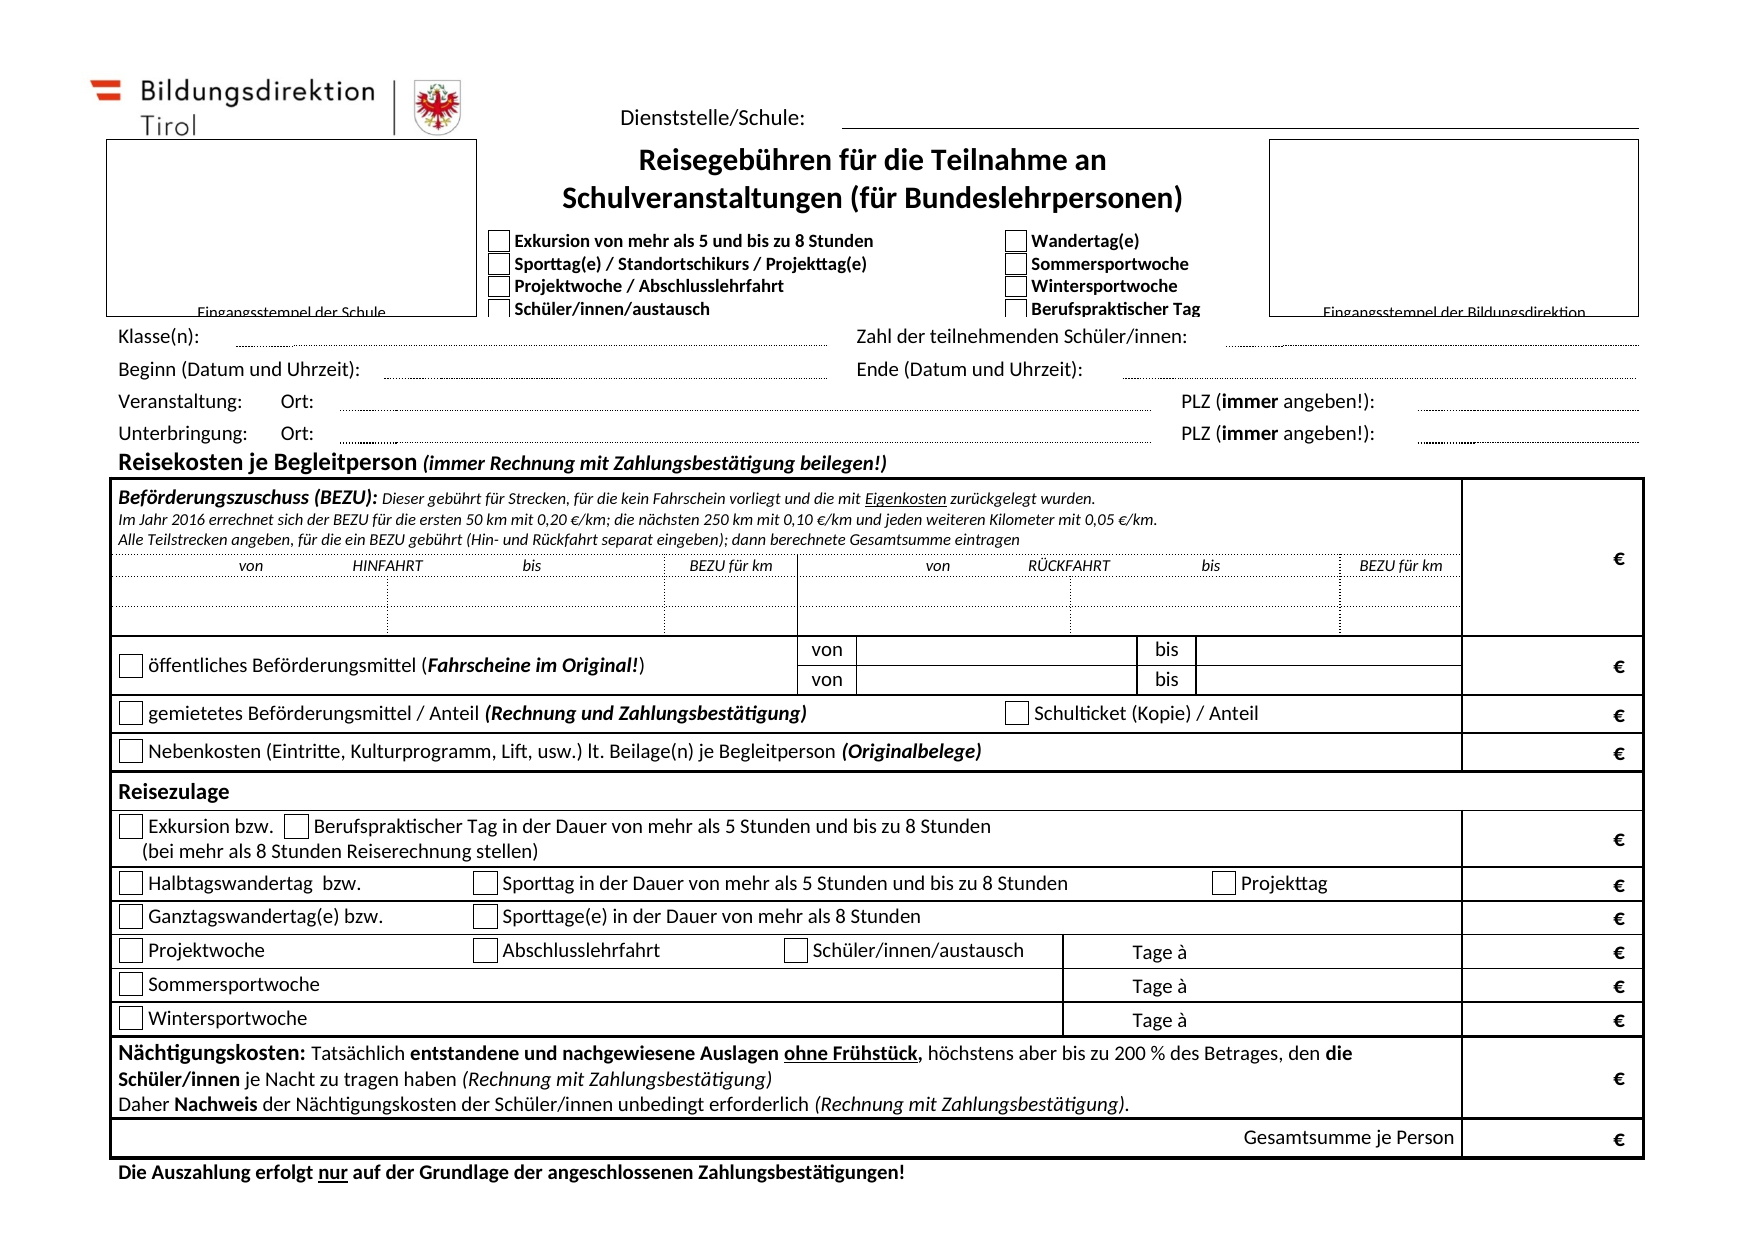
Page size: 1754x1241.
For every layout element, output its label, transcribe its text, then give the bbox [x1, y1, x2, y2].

table_cell [388, 576, 664, 606]
table_cell € [1463, 935, 1642, 967]
table_cell von [112, 554, 295, 576]
table_cell € [1463, 1038, 1642, 1117]
table_cell [1197, 637, 1461, 665]
table_cell bis [1138, 637, 1195, 665]
table_cell Reisezulage [112, 773, 1642, 809]
table_cell BEZU für km [664, 554, 797, 576]
table_cell von [798, 554, 978, 576]
table_cell [664, 606, 797, 635]
table_cell [798, 576, 1070, 606]
table_cell [857, 637, 1136, 665]
table_cell Exkursion bzw. Berufspraktischer Tag in der Dauer von mehr als 5 Stunden und bis zu 8 Stunden (bei mehr als 8 Stunden Reiserechnung stellen) [112, 811, 1461, 866]
table_cell € [1463, 902, 1642, 934]
table_cell bis [480, 554, 664, 576]
table_cell Ganztagswandertag(e) bzw. Sporttage(e) in der Dauer von mehr als 8 Stunden [112, 902, 1461, 934]
table_cell € [1463, 868, 1642, 900]
table_header € [1463, 480, 1642, 635]
text Unterbringung: Ort: PLZ (immer angeben!): [118, 418, 1636, 446]
table_header Reisegebühren für die Teilnahme an Schulveranstaltungen (für Bundeslehrpersonen) Exkursion von mehr als 5 und bis zu 8 Stunden Wandertag(e) Sporttag(e) / Standortschikurs / Projekttag(e) Sommersportwoche Projektwoche / Abschlusslehrfahrt Wintersportwoche Schüler/innen/austausch Berufspraktischer Tag [477, 139, 1269, 316]
table_cell € [1463, 811, 1642, 866]
table_cell gemietetes Beförderungsmittel / Anteil (Rechnung und Zahlungsbestätigung) Schulticket (Kopie) / Anteil [112, 696, 1461, 732]
table_cell [857, 666, 1136, 694]
table_cell Halbtagswandertag bzw. Sporttag in der Dauer von mehr als 5 Stunden und bis zu 8 Stunden Projekttag [112, 868, 1461, 900]
table_cell Wintersportwoche [112, 1003, 1062, 1035]
text Reisekosten je Begleitperson (immer Rechnung mit Zahlungsbestätigung beilegen!) [118, 446, 1636, 477]
table_cell € [1463, 1120, 1642, 1156]
table_header Eingangsstempel der Bildungsdirektion Eingangsstempel des Landesschulrates [1270, 140, 1638, 316]
table_cell [1070, 606, 1340, 635]
text Veranstaltung: Ort: PLZ (immer angeben!): [118, 386, 1636, 414]
table_cell bis [1159, 554, 1340, 576]
table_cell [1197, 666, 1461, 694]
table_cell € [1463, 734, 1642, 770]
table_cell € [1463, 969, 1642, 1001]
table_header Eingangsstempel der Schule Eingangsstempel der Schule [107, 140, 476, 316]
table_cell Tage à [1064, 1003, 1461, 1035]
table_cell von [798, 637, 856, 665]
table_header Beförderungszuschuss (BEZU): Dieser gebührt für Strecken, für die kein Fahrschein vorliegt und die mit Eigenkosten zurückgelegt wurden. Im Jahr 2016 errechnet sich der BEZU für die ersten 50 km mit 0,20 €/km; die nächsten 250 km mit 0,10 €/km und jeden weiteren Kilometer mit 0,05 €/km. Alle Teilstrecken angeben, für die ein BEZU gebührt (Hin- und Rückfahrt separat eingeben); dann berechnete Gesamtsumme eintragen [112, 480, 1461, 554]
table_cell € [1463, 696, 1642, 732]
table_cell bis [1138, 666, 1195, 694]
table_cell € [1463, 1003, 1642, 1035]
table_cell [798, 606, 1070, 635]
table_cell [112, 576, 388, 606]
table_cell [1340, 576, 1461, 606]
text Dienststelle/Schule: [620, 103, 1636, 131]
text Beginn (Datum und Uhrzeit): Ende (Datum und Uhrzeit): [118, 354, 1636, 382]
table_cell € [1463, 637, 1642, 694]
text Klasse(n): Zahl der teilnehmenden Schüler/innen: [118, 321, 1636, 349]
table_cell Sommersportwoche [112, 969, 1062, 1001]
text Die Auszahlung erfolgt nur auf der Grundlage der angeschlossenen Zahlungsbestätigungen! [118, 1160, 1636, 1185]
table_cell [112, 606, 388, 635]
table_cell Nebenkosten (Eintritte, Kulturprogramm, Lift, usw.) lt. Beilage(n) je Begleitperson (Originalbelege) [112, 734, 1461, 770]
table_cell öffentliches Beförderungsmittel (Fahrscheine im Original!) [112, 637, 797, 694]
picture [70, 61, 480, 155]
table_cell Gesamtsumme je Person [112, 1120, 1461, 1156]
table_cell [664, 576, 797, 606]
table_cell BEZU für km [1340, 554, 1461, 576]
table_cell RÜCKFAHRT [978, 554, 1159, 576]
table_cell von [798, 666, 856, 694]
table_cell [1340, 606, 1461, 635]
table_cell Tage à [1064, 969, 1461, 1001]
table_cell [1070, 576, 1340, 606]
table_cell Tage à [1064, 935, 1461, 967]
table_cell Projektwoche Abschlusslehrfahrt Schüler/innen/austausch [112, 935, 1062, 967]
table_cell [388, 606, 664, 635]
table_cell HINFAHRT [295, 554, 480, 576]
table_cell Nächtigungskosten: Tatsächlich entstandene und nachgewiesene Auslagen ohne Frühstück, höchstens aber bis zu 200 % des Betrages, den die Schüler/innen je Nacht zu tragen haben (Rechnung mit Zahlungsbestätigung) Daher Nachweis der Nächtigungskosten der Schüler/innen unbedingt erforderlich (Rechnung mit Zahlungsbestätigung). [112, 1038, 1461, 1117]
